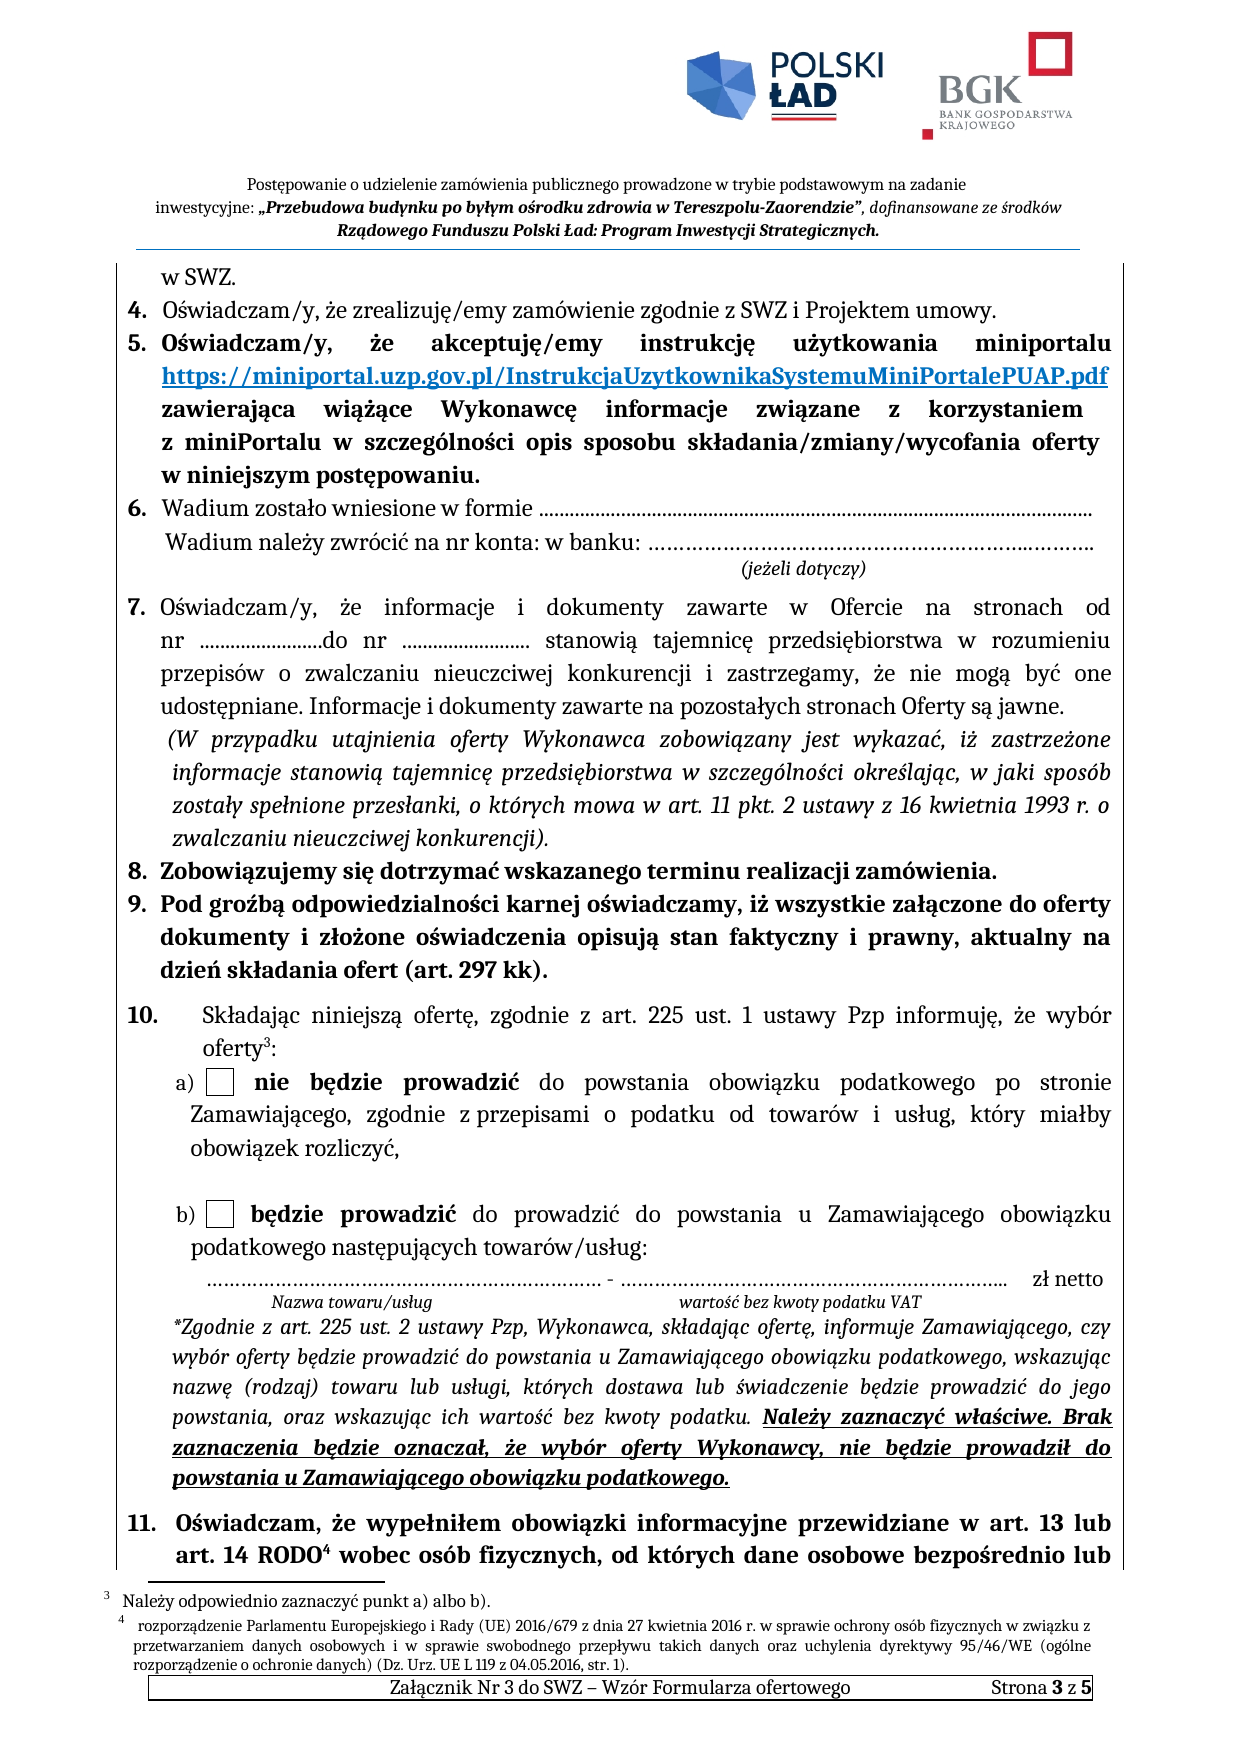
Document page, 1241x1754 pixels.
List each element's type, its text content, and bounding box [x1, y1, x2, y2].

picture [675, 19, 1093, 150]
